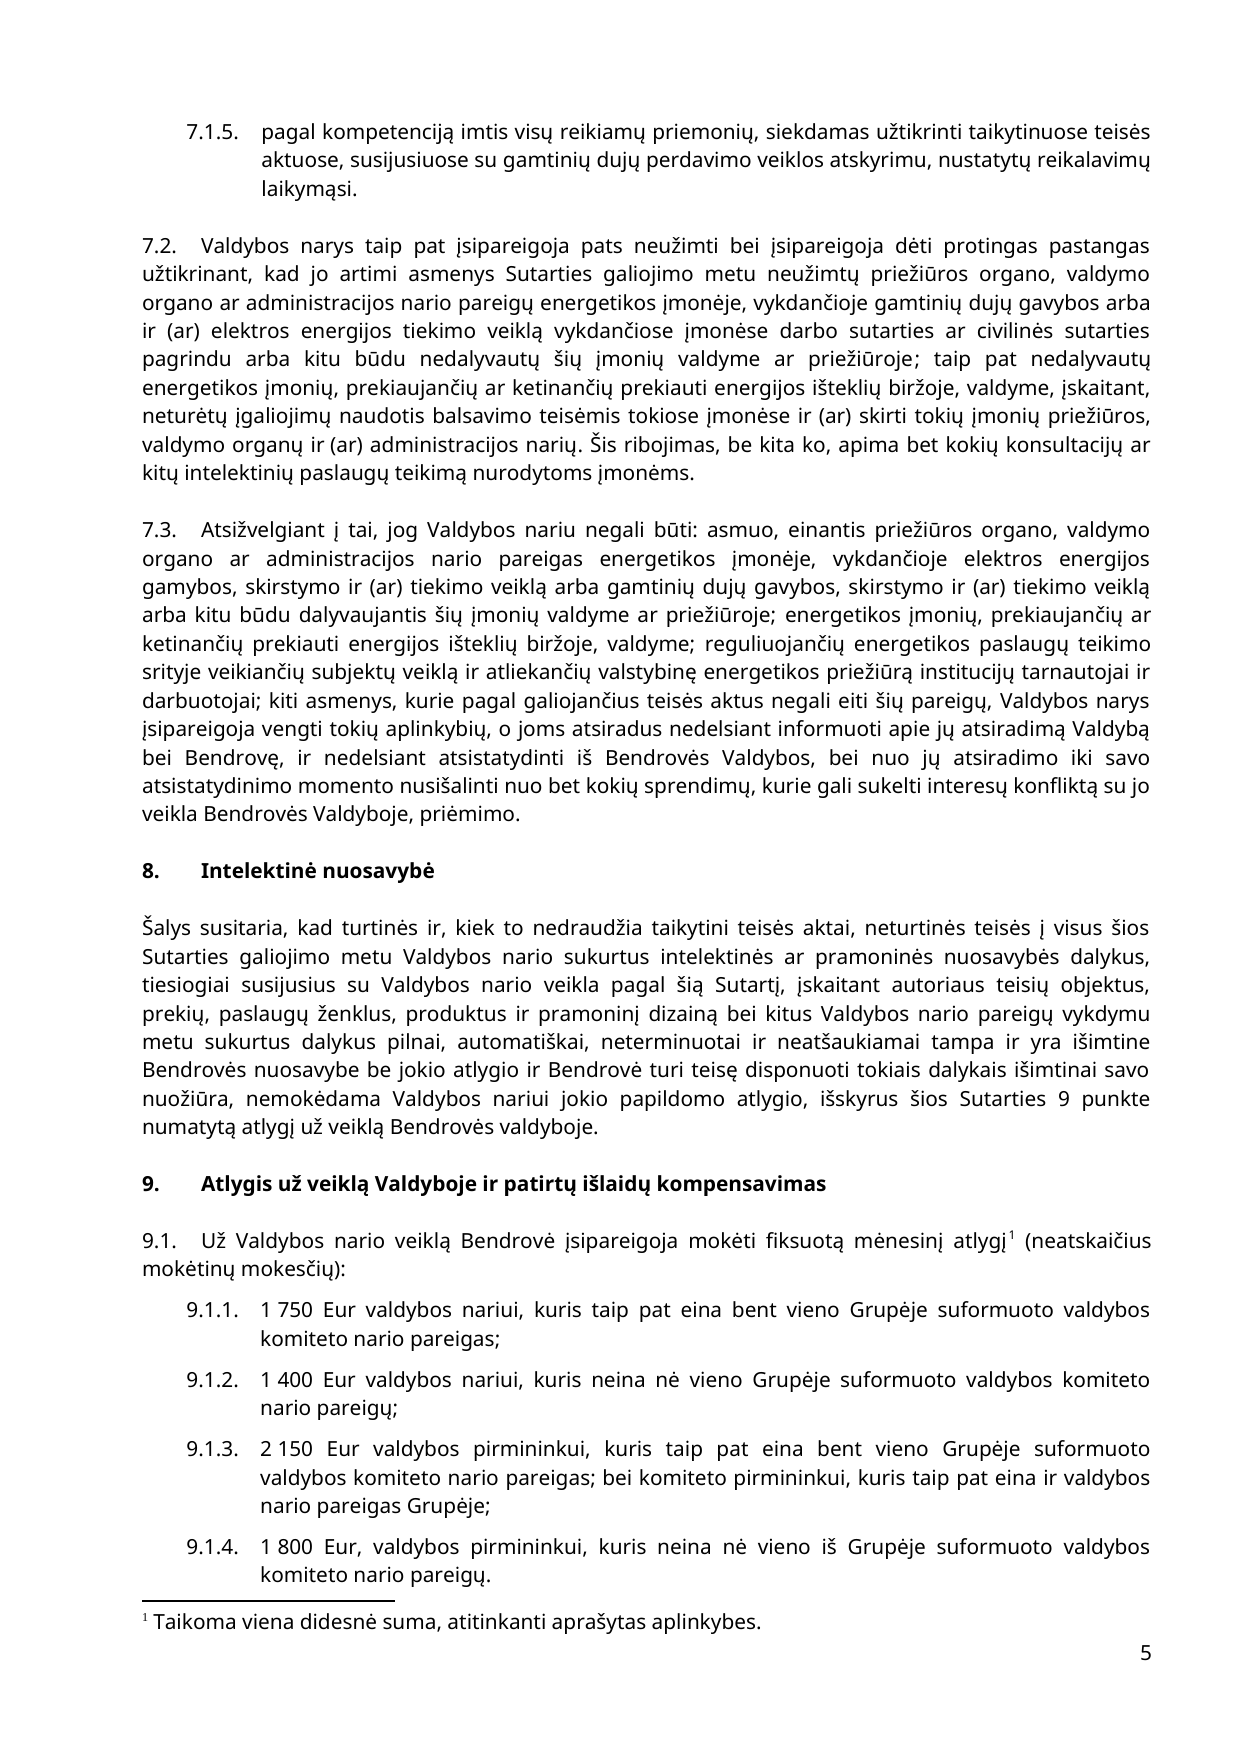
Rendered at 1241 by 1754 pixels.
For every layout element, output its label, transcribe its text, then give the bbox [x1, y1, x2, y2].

list 1 800 Eur, valdybos pirmininkui, kuris neina nė vieno iš Grupėje suformuoto valdybos komiteto nario pareigų. [186, 1532, 1152, 1589]
list 1 400 Eur valdybos nariui, kuris neina nė vieno Grupėje suformuoto valdybos komiteto nario pareigų; [186, 1365, 1152, 1422]
list Atlygis už veiklą Valdyboje ir patirtų išlaidų kompensavimas [142, 1169, 1152, 1198]
list 2 150 Eur valdybos pirmininkui, kuris taip pat eina bent vieno Grupėje suformuoto valdybos komiteto nario pareigas; bei komiteto pirmininkui, kuris taip pat eina ir valdybos nario pareigas Grupėje; [186, 1434, 1152, 1519]
text Šalys susitaria, kad turtinės ir, kiek to nedraudžia taikytini teisės aktai, neturtinės teisės į visus šios Sutarties galiojimo metu Valdybos nario sukurtus intelektinės ar pramoninės nuosavybės dalykus, tiesiogiai susijusius su Valdybos nario veikla pagal šią Sutartį, įskaitant autoriaus teisių objektus, prekių, paslaugų ženklus, produktus ir pramoninį dizainą bei kitus Valdybos nario pareigų vykdymu metu sukurtus dalykus pilnai, automatiškai, neterminuotai ir neatšaukiamai tampa ir yra išimtine Bendrovės nuosavybe be jokio atlygio ir Bendrovė turi teisę disponuoti tokiais dalykais išimtinai savo nuožiūra, nemokėdama Valdybos nariui jokio papildomo atlygio, išskyrus šios Sutarties 9 punkte numatytą atlygį už veiklą Bendrovės valdyboje. [142, 913, 1152, 1141]
list Atsižvelgiant į tai, jog Valdybos nariu negali būti: asmuo, einantis priežiūros organo, valdymo organo ar administracijos nario pareigas energetikos įmonėje, vykdančioje elektros energijos gamybos, skirstymo ir (ar) tiekimo veiklą arba gamtinių dujų gavybos, skirstymo ir (ar) tiekimo veiklą arba kitu būdu dalyvaujantis šių įmonių valdyme ar priežiūroje; energetikos įmonių, prekiaujančių ar ketinančių prekiauti energijos išteklių biržoje, valdyme; reguliuojančių energetikos paslaugų teikimo srityje veikiančių subjektų veiklą ir atliekančių valstybinę energetikos priežiūrą institucijų tarnautojai ir darbuotojai; kiti asmenys, kurie pagal galiojančius teisės aktus negali eiti šių pareigų, Valdybos narys įsipareigoja vengti tokių aplinkybių, o joms atsiradus nedelsiant informuoti apie jų atsiradimą Valdybą bei Bendrovę, ir nedelsiant atsistatydinti iš Bendrovės Valdybos, bei nuo jų atsiradimo iki savo atsistatydinimo momento nusišalinti nuo bet kokių sprendimų, kurie gali sukelti interesų konfliktą su jo veikla Bendrovės Valdyboje, priėmimo. [142, 515, 1152, 828]
list Intelektinė nuosavybė [142, 856, 1152, 885]
list pagal kompetenciją imtis visų reikiamų priemonių, siekdamas užtikrinti taikytinuose teisės aktuose, susijusiuose su gamtinių dujų perdavimo veiklos atskyrimu, nustatytų reikalavimų laikymąsi. [186, 117, 1152, 202]
list Už Valdybos nario veiklą Bendrovė įsipareigoja mokėti fiksuotą mėnesinį atlygį (neatskaičius mokėtinų mokesčių): [142, 1226, 1152, 1283]
list Valdybos narys taip pat įsipareigoja pats neužimti bei įsipareigoja dėti protingas pastangas užtikrinant, kad jo artimi asmenys Sutarties galiojimo metu neužimtų priežiūros organo, valdymo organo ar administracijos nario pareigų energetikos įmonėje, vykdančioje gamtinių dujų gavybos arba ir (ar) elektros energijos tiekimo veiklą vykdančiose įmonėse darbo sutarties ar civilinės sutarties pagrindu arba kitu būdu nedalyvautų šių įmonių valdyme ar priežiūroje; taip pat nedalyvautų energetikos įmonių, prekiaujančių ar ketinančių prekiauti energijos išteklių biržoje, valdyme, įskaitant, neturėtų įgaliojimų naudotis balsavimo teisėmis tokiose įmonėse ir (ar) skirti tokių įmonių priežiūros, valdymo organų ir (ar) administracijos narių. Šis ribojimas, be kita ko, apima bet kokių konsultacijų ar kitų intelektinių paslaugų teikimą nurodytoms įmonėms. [142, 231, 1152, 487]
list 1 750 Eur valdybos nariui, kuris taip pat eina bent vieno Grupėje suformuoto valdybos komiteto nario pareigas; [186, 1296, 1152, 1352]
